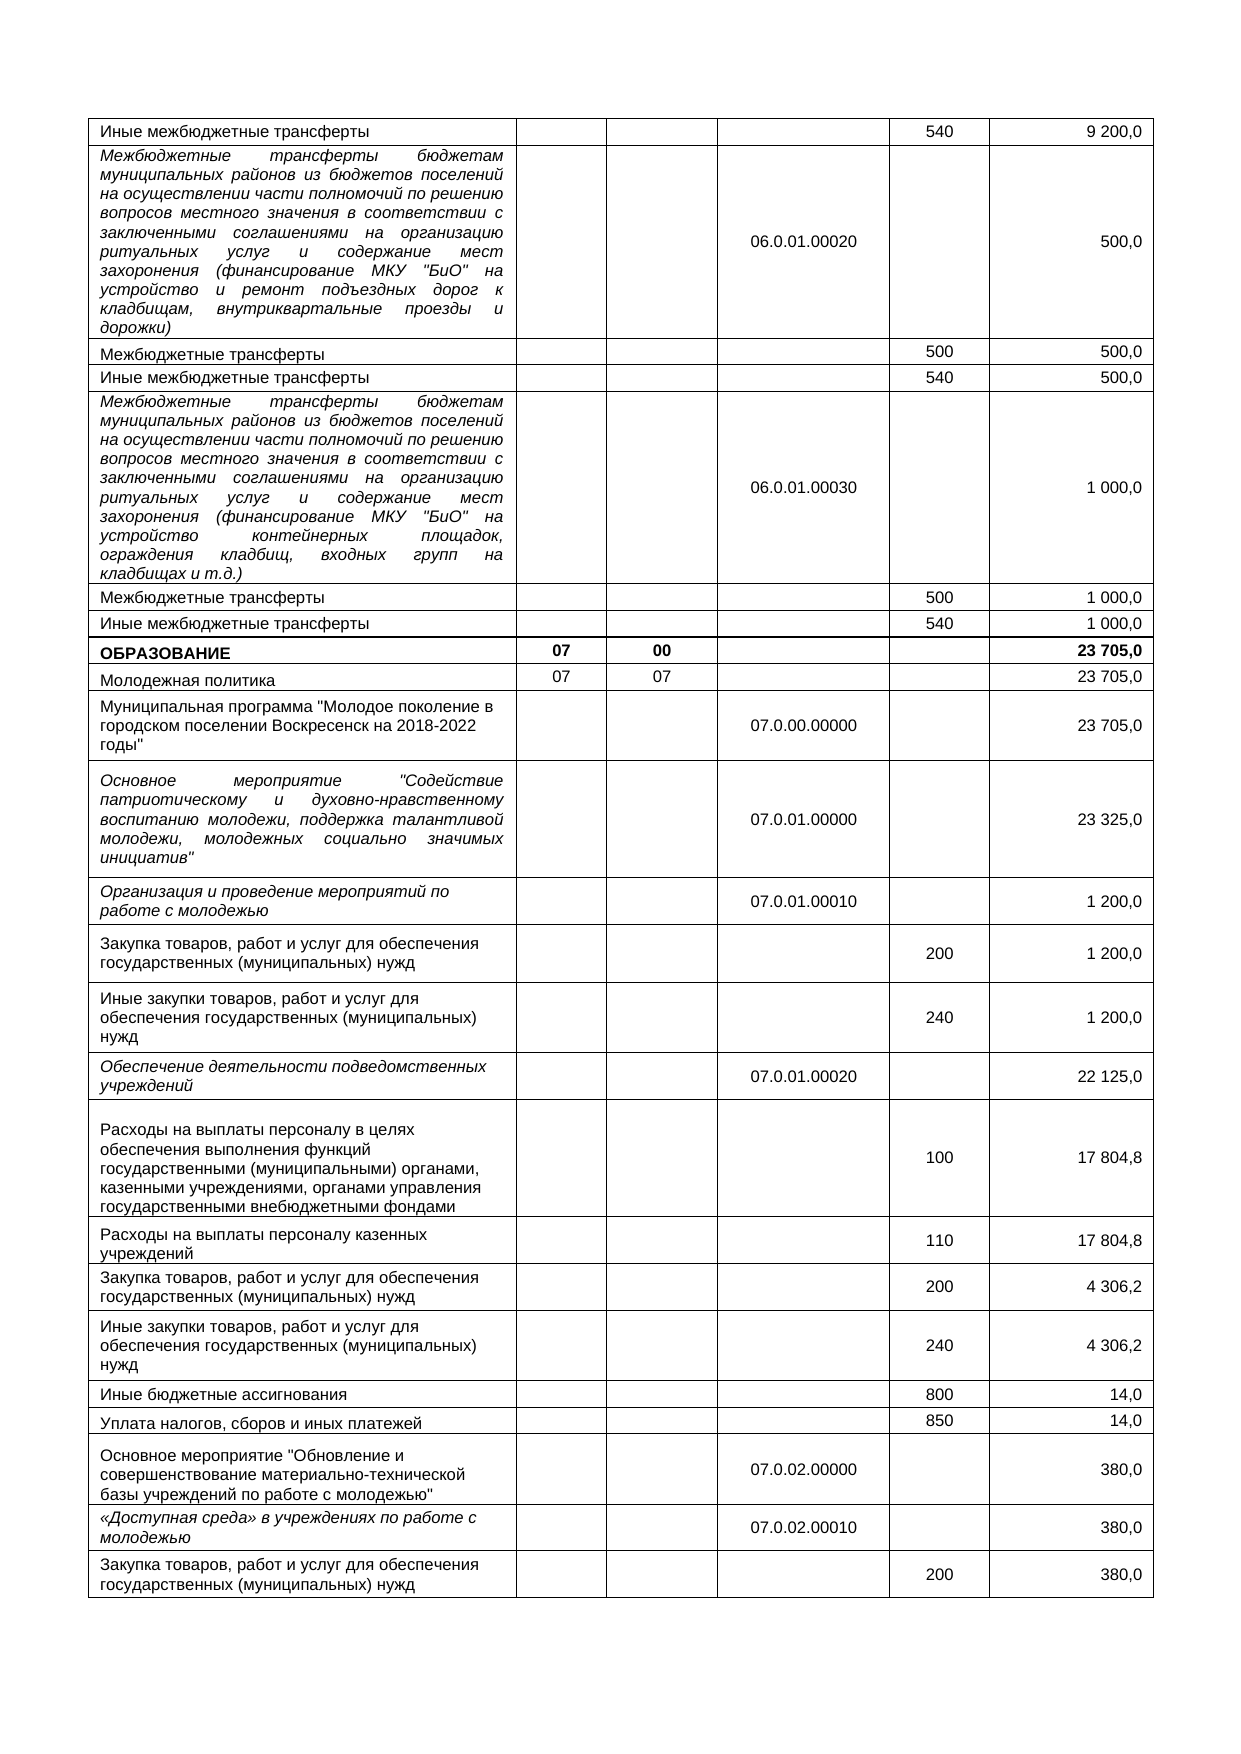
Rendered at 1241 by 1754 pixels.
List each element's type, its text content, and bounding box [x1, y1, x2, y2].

table_cell [607, 1551, 717, 1597]
table_cell [607, 1311, 717, 1380]
table_cell 1 000,0 [990, 392, 1153, 583]
table_cell Основное мероприятие "Обновление и совершенствование материально-технической базы учреждений по работе с молодежью" [89, 1434, 516, 1503]
table_cell [607, 878, 717, 924]
table_cell 1 200,0 [990, 983, 1153, 1052]
table_cell 07.0.01.00020 [718, 1053, 889, 1099]
table_cell 23 325,0 [990, 761, 1153, 877]
table_cell [890, 638, 989, 663]
table_cell [517, 146, 606, 337]
table_cell 500,0 [990, 365, 1153, 391]
table_cell 540 [890, 365, 989, 391]
table_cell [607, 365, 717, 391]
table_cell [890, 761, 989, 877]
table_cell 07 [517, 638, 606, 663]
table_cell Расходы на выплаты персоналу казенных учреждений [89, 1217, 516, 1263]
table_cell Организация и проведение мероприятий по работе с молодежью [89, 878, 516, 924]
table_cell [607, 1264, 717, 1310]
table_cell 06.0.01.00030 [718, 392, 889, 583]
table_cell [517, 983, 606, 1052]
table_cell [890, 664, 989, 689]
table_cell [718, 339, 889, 364]
table_cell 23 705,0 [990, 691, 1153, 760]
table_cell Межбюджетные трансферты бюджетам муниципальных районов из бюджетов поселений на осуществлении части полномочий по решению вопросов местного значения в соответствии с заключенными соглашениями на организацию ритуальных услуг и содержание мест захоронения (финансирование МКУ "БиО" на устройство и ремонт подъездных дорог к кладбищам, внутриквартальные проезды и дорожки) [89, 146, 516, 337]
table_cell 23 705,0 [990, 638, 1153, 663]
table_cell Иные бюджетные ассигнования [89, 1381, 516, 1407]
table_cell [890, 146, 989, 337]
table_cell Иные межбюджетные трансферты [89, 611, 516, 636]
table_cell [607, 1100, 717, 1216]
table_cell 07.0.02.00000 [718, 1434, 889, 1503]
table_cell [607, 761, 717, 877]
table_cell [517, 1408, 606, 1433]
table_cell 14,0 [990, 1408, 1153, 1433]
table_cell 07.0.00.00000 [718, 691, 889, 760]
table_cell [517, 1505, 606, 1550]
table_cell 22 125,0 [990, 1053, 1153, 1099]
table_cell 07.0.01.00010 [718, 878, 889, 924]
table_cell 9 200,0 [990, 119, 1153, 145]
table_cell [517, 1053, 606, 1099]
table_cell 800 [890, 1381, 989, 1407]
table_cell Обеспечение деятельности подведомственных учреждений [89, 1053, 516, 1099]
table_cell 1 200,0 [990, 925, 1153, 982]
table_cell [718, 365, 889, 391]
table_cell Межбюджетные трансферты [89, 339, 516, 364]
table_cell [607, 1434, 717, 1503]
table_cell 1 000,0 [990, 584, 1153, 610]
table_cell 500,0 [990, 339, 1153, 364]
table_cell 07.0.02.00010 [718, 1505, 889, 1550]
table_cell Иные межбюджетные трансферты [89, 365, 516, 391]
table_cell ОБРАЗОВАНИЕ [89, 638, 516, 663]
table_cell [517, 1100, 606, 1216]
table_cell 380,0 [990, 1505, 1153, 1550]
table_cell [607, 983, 717, 1052]
table_cell [607, 691, 717, 760]
table_cell [607, 1381, 717, 1407]
table_cell [517, 1434, 606, 1503]
table_cell [607, 584, 717, 610]
table_cell 07.0.01.00000 [718, 761, 889, 877]
table_cell [890, 1505, 989, 1550]
table_cell 07 [607, 664, 717, 689]
table_cell Уплата налогов, сборов и иных платежей [89, 1408, 516, 1433]
table_cell [718, 584, 889, 610]
table_cell [718, 1381, 889, 1407]
table_cell [607, 1053, 717, 1099]
table_cell [517, 925, 606, 982]
table_cell [718, 1264, 889, 1310]
table_cell [607, 1408, 717, 1433]
table_cell 23 705,0 [990, 664, 1153, 689]
table_cell 1 200,0 [990, 878, 1153, 924]
table_cell [890, 1053, 989, 1099]
table_cell 17 804,8 [990, 1217, 1153, 1263]
table_cell 4 306,2 [990, 1264, 1153, 1310]
table_cell [517, 1551, 606, 1597]
table_cell 500,0 [990, 146, 1153, 337]
table_cell [718, 925, 889, 982]
table_cell [890, 878, 989, 924]
table_cell [517, 1381, 606, 1407]
table_cell 4 306,2 [990, 1311, 1153, 1380]
table_cell Расходы на выплаты персоналу в целях обеспечения выполнения функций государственными (муниципальными) органами, казенными учреждениями, органами управления государственными внебюджетными фондами [89, 1100, 516, 1216]
table_cell [607, 611, 717, 636]
table_cell 380,0 [990, 1434, 1153, 1503]
table_cell 500 [890, 584, 989, 610]
table_cell [607, 339, 717, 364]
table_cell 00 [607, 638, 717, 663]
table_cell [718, 1217, 889, 1263]
table_cell Основное мероприятие "Содействие патриотическому и духовно-нравственному воспитанию молодежи, поддержка талантливой молодежи, молодежных социально значимых инициатив" [89, 761, 516, 877]
table_cell [517, 1264, 606, 1310]
table_cell [718, 638, 889, 663]
table_cell 06.0.01.00020 [718, 146, 889, 337]
table_cell Закупка товаров, работ и услуг для обеспечения государственных (муниципальных) нужд [89, 925, 516, 982]
table_cell [517, 1217, 606, 1263]
table_cell Иные закупки товаров, работ и услуг для обеспечения государственных (муниципальных) нужд [89, 983, 516, 1052]
table_cell [517, 761, 606, 877]
table_cell 110 [890, 1217, 989, 1263]
table_cell [607, 1505, 717, 1550]
table_cell 07 [517, 664, 606, 689]
table_cell 380,0 [990, 1551, 1153, 1597]
table_cell [517, 119, 606, 145]
table_cell 240 [890, 983, 989, 1052]
table_cell [718, 983, 889, 1052]
table_cell [718, 1311, 889, 1380]
table_cell [718, 119, 889, 145]
table_cell Межбюджетные трансферты бюджетам муниципальных районов из бюджетов поселений на осуществлении части полномочий по решению вопросов местного значения в соответствии с заключенными соглашениями на организацию ритуальных услуг и содержание мест захоронения (финансирование МКУ "БиО" на устройство контейнерных площадок, ограждения кладбищ, входных групп на кладбищах и т.д.) [89, 392, 516, 583]
table_cell [718, 1551, 889, 1597]
table_cell [517, 1311, 606, 1380]
table_cell [517, 365, 606, 391]
table_cell [607, 925, 717, 982]
table_cell 14,0 [990, 1381, 1153, 1407]
table_cell Муниципальная программа "Молодое поколение в городском поселении Воскресенск на 2018-2022 годы" [89, 691, 516, 760]
table_cell [890, 392, 989, 583]
table_cell Иные межбюджетные трансферты [89, 119, 516, 145]
table_cell [718, 1408, 889, 1433]
table_cell [607, 1217, 717, 1263]
table_cell [517, 339, 606, 364]
table_cell 540 [890, 119, 989, 145]
table_cell [517, 611, 606, 636]
table_cell 200 [890, 925, 989, 982]
table_cell [718, 611, 889, 636]
table_cell [718, 1100, 889, 1216]
table_cell 200 [890, 1264, 989, 1310]
table_cell 240 [890, 1311, 989, 1380]
table_cell 850 [890, 1408, 989, 1433]
table_cell [890, 691, 989, 760]
table_cell [517, 878, 606, 924]
table_cell [890, 1434, 989, 1503]
table_cell 17 804,8 [990, 1100, 1153, 1216]
table_cell [517, 392, 606, 583]
table_cell 500 [890, 339, 989, 364]
table_cell Молодежная политика [89, 664, 516, 689]
table_cell [607, 392, 717, 583]
table_cell [517, 584, 606, 610]
table_cell 100 [890, 1100, 989, 1216]
table_cell [607, 119, 717, 145]
table_cell [607, 146, 717, 337]
table_cell 200 [890, 1551, 989, 1597]
table_cell «Доступная среда» в учреждениях по работе с молодежью [89, 1505, 516, 1550]
table_cell [718, 664, 889, 689]
table_cell [517, 691, 606, 760]
table_cell 540 [890, 611, 989, 636]
table_cell Закупка товаров, работ и услуг для обеспечения государственных (муниципальных) нужд [89, 1264, 516, 1310]
table_cell Межбюджетные трансферты [89, 584, 516, 610]
table_cell Закупка товаров, работ и услуг для обеспечения государственных (муниципальных) нужд [89, 1551, 516, 1597]
table_cell Иные закупки товаров, работ и услуг для обеспечения государственных (муниципальных) нужд [89, 1311, 516, 1380]
table_cell 1 000,0 [990, 611, 1153, 636]
